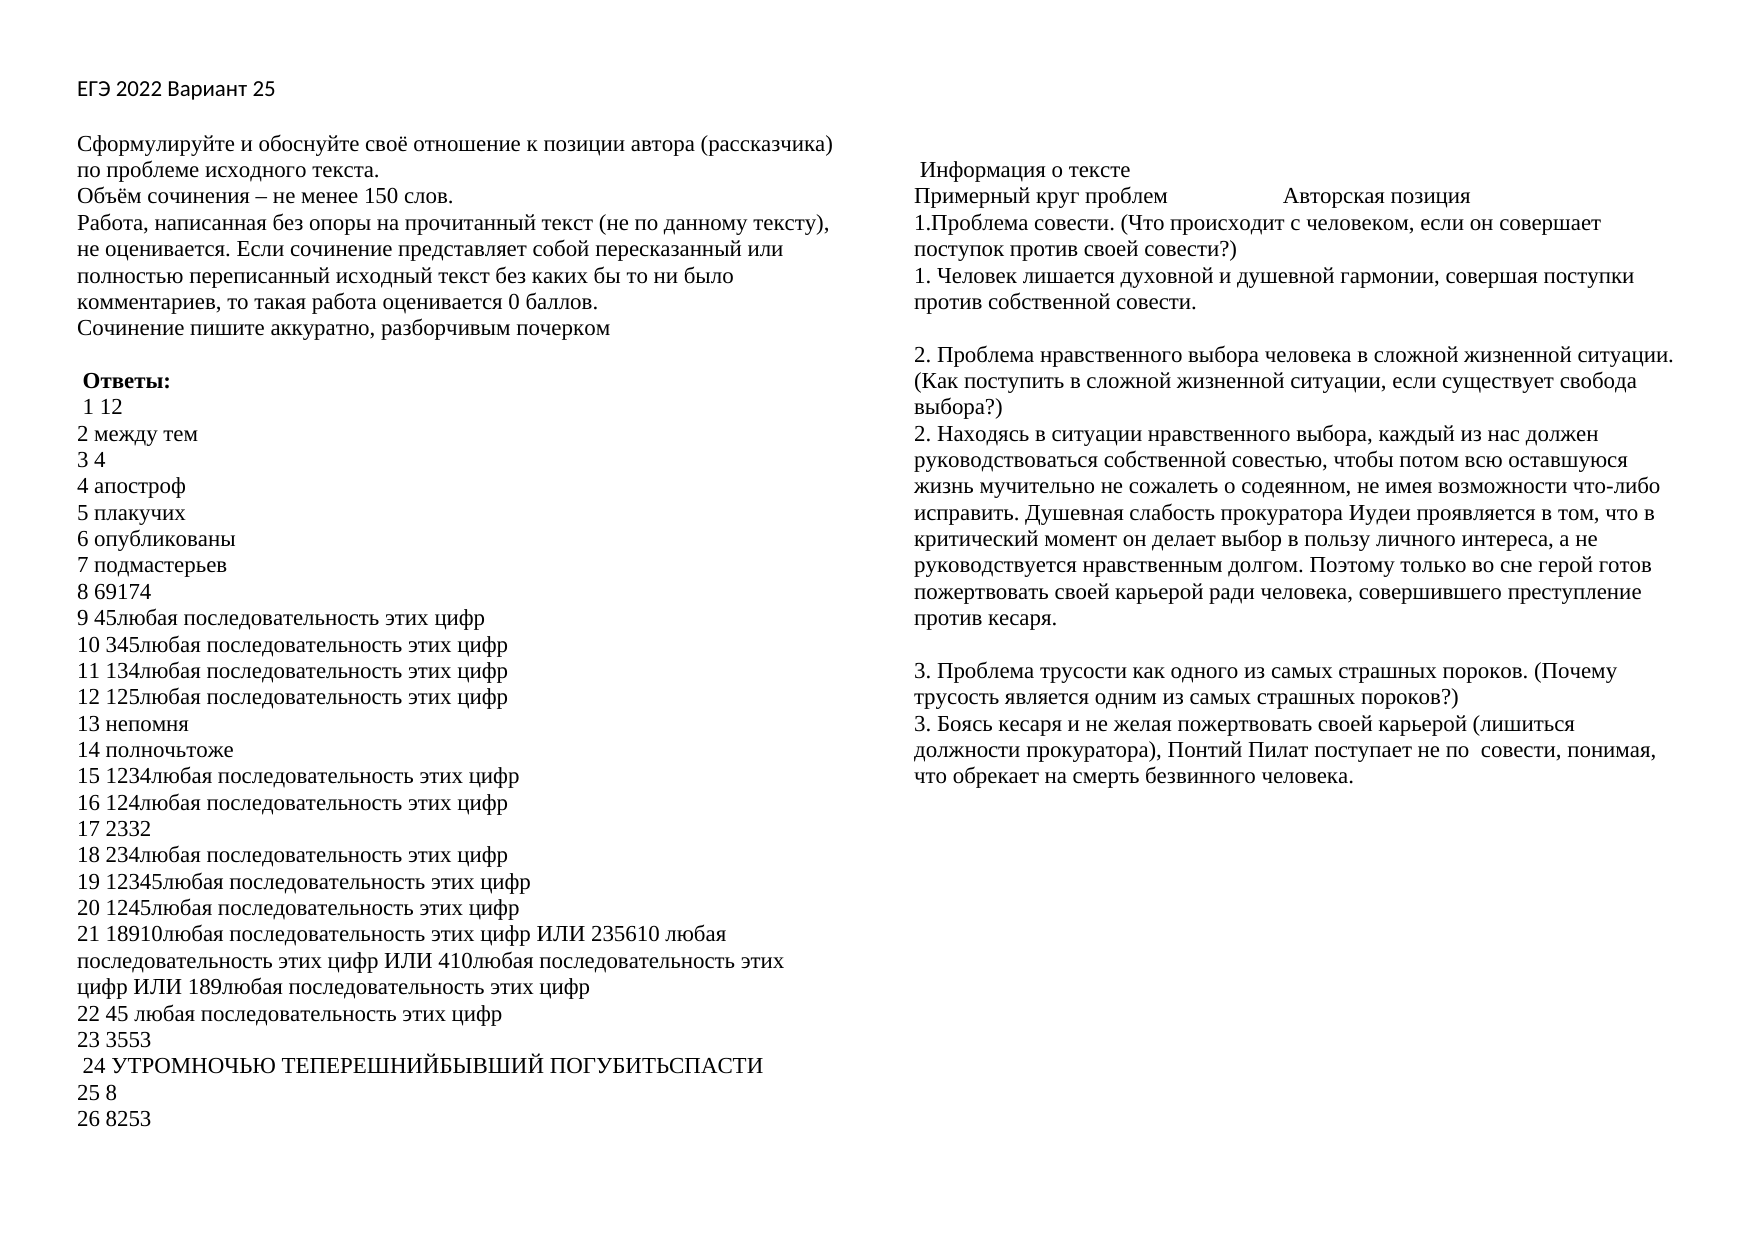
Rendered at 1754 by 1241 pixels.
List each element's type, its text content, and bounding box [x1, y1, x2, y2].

text 10 345любая последовательность этих цифр [77, 631, 840, 657]
text 6 опубликованы [77, 525, 840, 552]
text 2 между тем [77, 420, 840, 446]
text 24 УТРОМНОЧЬЮ ТЕПЕРЕШНИЙБЫВШИЙ ПОГУБИТЬСПАСТИ [77, 1052, 840, 1079]
text 3. Проблема трусости как одного из самых страшных пороков. (Почему трусость является одним из самых страшных пороков?) [914, 657, 1677, 710]
text 17 2332 [77, 815, 840, 841]
text 22 45 любая последовательность этих цифр [77, 999, 840, 1026]
text 21 18910любая последовательность этих цифр ИЛИ 235610 любая последовательность этих цифр ИЛИ 410любая последовательность этих цифр ИЛИ 189любая последовательность этих цифр [77, 921, 840, 999]
text 15 1234любая последовательность этих цифр [77, 762, 840, 789]
text 3 4 [77, 446, 840, 472]
text Сочинение пишите аккуратно, разборчивым почерком [77, 314, 840, 341]
text 12 125любая последовательность этих цифр [77, 683, 840, 710]
text Ответы: [77, 367, 840, 393]
text 19 12345любая последовательность этих цифр [77, 868, 840, 894]
text Сформулируйте и обоснуйте своё отношение к позиции автора (рассказчика) по проблеме исходного текста. [77, 130, 840, 183]
text Информация о тексте [914, 156, 1677, 183]
text Объём сочинения – не менее 150 слов. [77, 183, 840, 209]
text 1.Проблема совести. (Что происходит с человеком, если он совершает поступок против своей совести?) [914, 209, 1677, 262]
text 16 124любая последовательность этих цифр [77, 789, 840, 815]
text 2. Проблема нравственного выбора человека в сложной жизненной ситуации. (Как поступить в сложной жизненной ситуации, если существует свобода выбора?) [914, 341, 1677, 420]
text 20 1245любая последовательность этих цифр [77, 894, 840, 921]
text 18 234любая последовательность этих цифр [77, 841, 840, 868]
text 1. Человек лишается духовной и душевной гармонии, совершая поступки против собственной совести. [914, 262, 1677, 314]
text 1 12 [77, 393, 840, 420]
text 2. Находясь в ситуации нравственного выбора, каждый из нас должен руководствоваться собственной совестью, чтобы потом всю оставшуюся жизнь мучительно не сожалеть о содеянном, не имея возможности что-либо исправить. Душевная слабость прокуратора Иудеи проявляется в том, что в критический момент он делает выбор в пользу личного интереса, а не руководствуется нравственным долгом. Поэтому только во сне герой готов пожертвовать своей карьерой ради человека, совершившего преступление против кесаря. [914, 420, 1677, 631]
text 25 8 [77, 1079, 840, 1105]
text 23 3553 [77, 1026, 840, 1052]
text 26 8253 [77, 1105, 840, 1131]
text Работа, написанная без опоры на прочитанный текст (не по данному тексту), не оценивается. Если сочинение представляет собой пересказанный или полностью переписанный исходный текст без каких бы то ни было комментариев, то такая работа оценивается 0 баллов. [77, 209, 840, 314]
text 4 апостроф [77, 472, 840, 499]
text 8 69174 [77, 578, 840, 604]
text 11 134любая последовательность этих цифр [77, 657, 840, 683]
text 5 плакучих [77, 499, 840, 525]
text 9 45любая последовательность этих цифр [77, 604, 840, 631]
text 7 подмастерьев [77, 552, 840, 578]
text 3. Боясь кесаря и не желая пожертвовать своей карьерой (лишиться должности прокуратора), Понтий Пилат поступает не по совести, понимая, что обрекает на смерть безвинного человека. [914, 710, 1677, 789]
text 14 полночьтоже [77, 736, 840, 762]
text 13 непомня [77, 710, 840, 736]
text Примерный круг проблем Авторская позиция [914, 183, 1677, 209]
